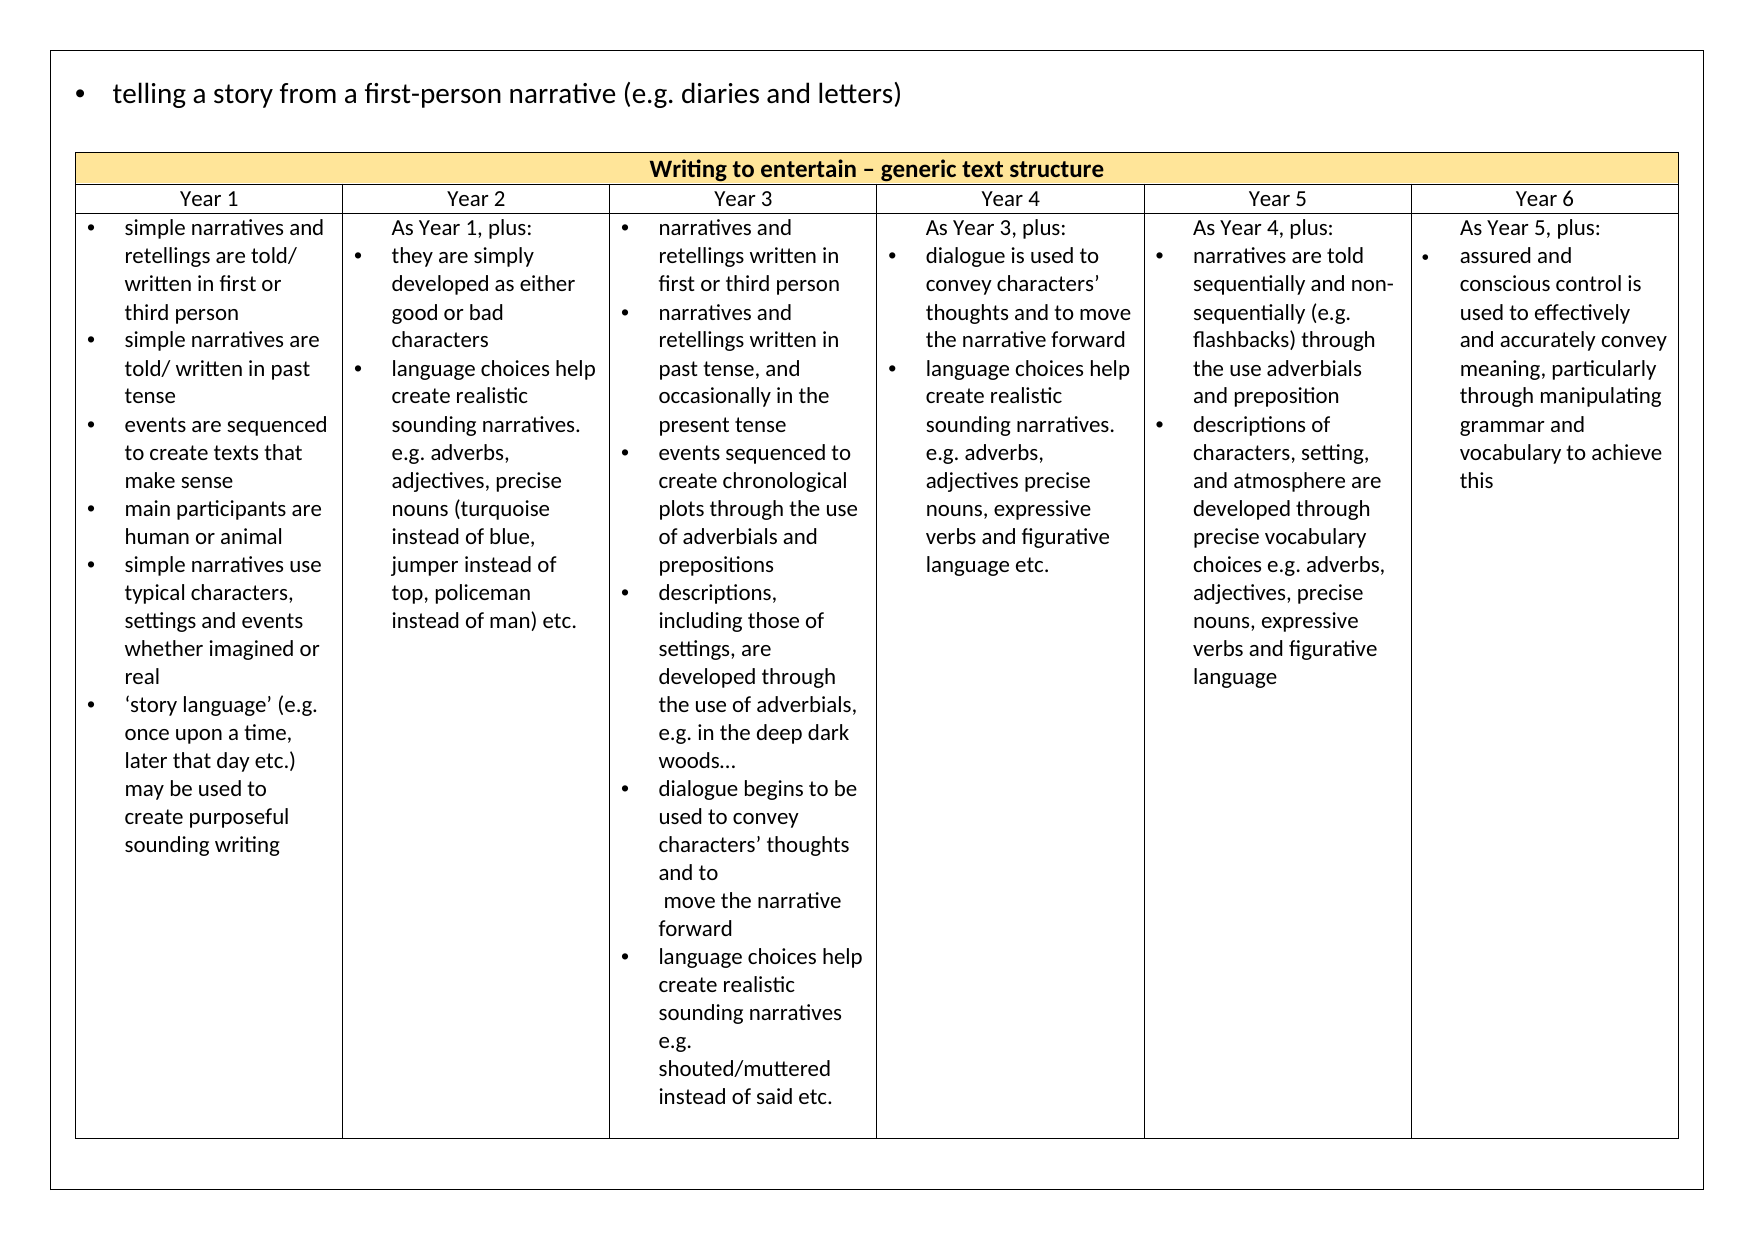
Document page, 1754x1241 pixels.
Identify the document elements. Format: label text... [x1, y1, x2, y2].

table_cell Year 6 [1412, 185, 1678, 212]
list telling a story from a first-person narrative (e.g. diaries and letters) [75, 75, 1679, 111]
table_cell Year 4 [877, 185, 1144, 212]
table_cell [343, 214, 609, 1138]
table_cell Year 3 [610, 185, 876, 212]
table_header Writing to entertain – generic text structure [76, 153, 1678, 183]
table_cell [76, 214, 342, 1138]
table_cell Year 1 [76, 185, 342, 212]
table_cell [610, 214, 876, 1138]
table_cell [1412, 214, 1678, 1138]
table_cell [1145, 214, 1411, 1138]
table_cell Year 2 [343, 185, 609, 212]
table_cell Year 5 [1145, 185, 1411, 212]
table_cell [877, 214, 1144, 1138]
